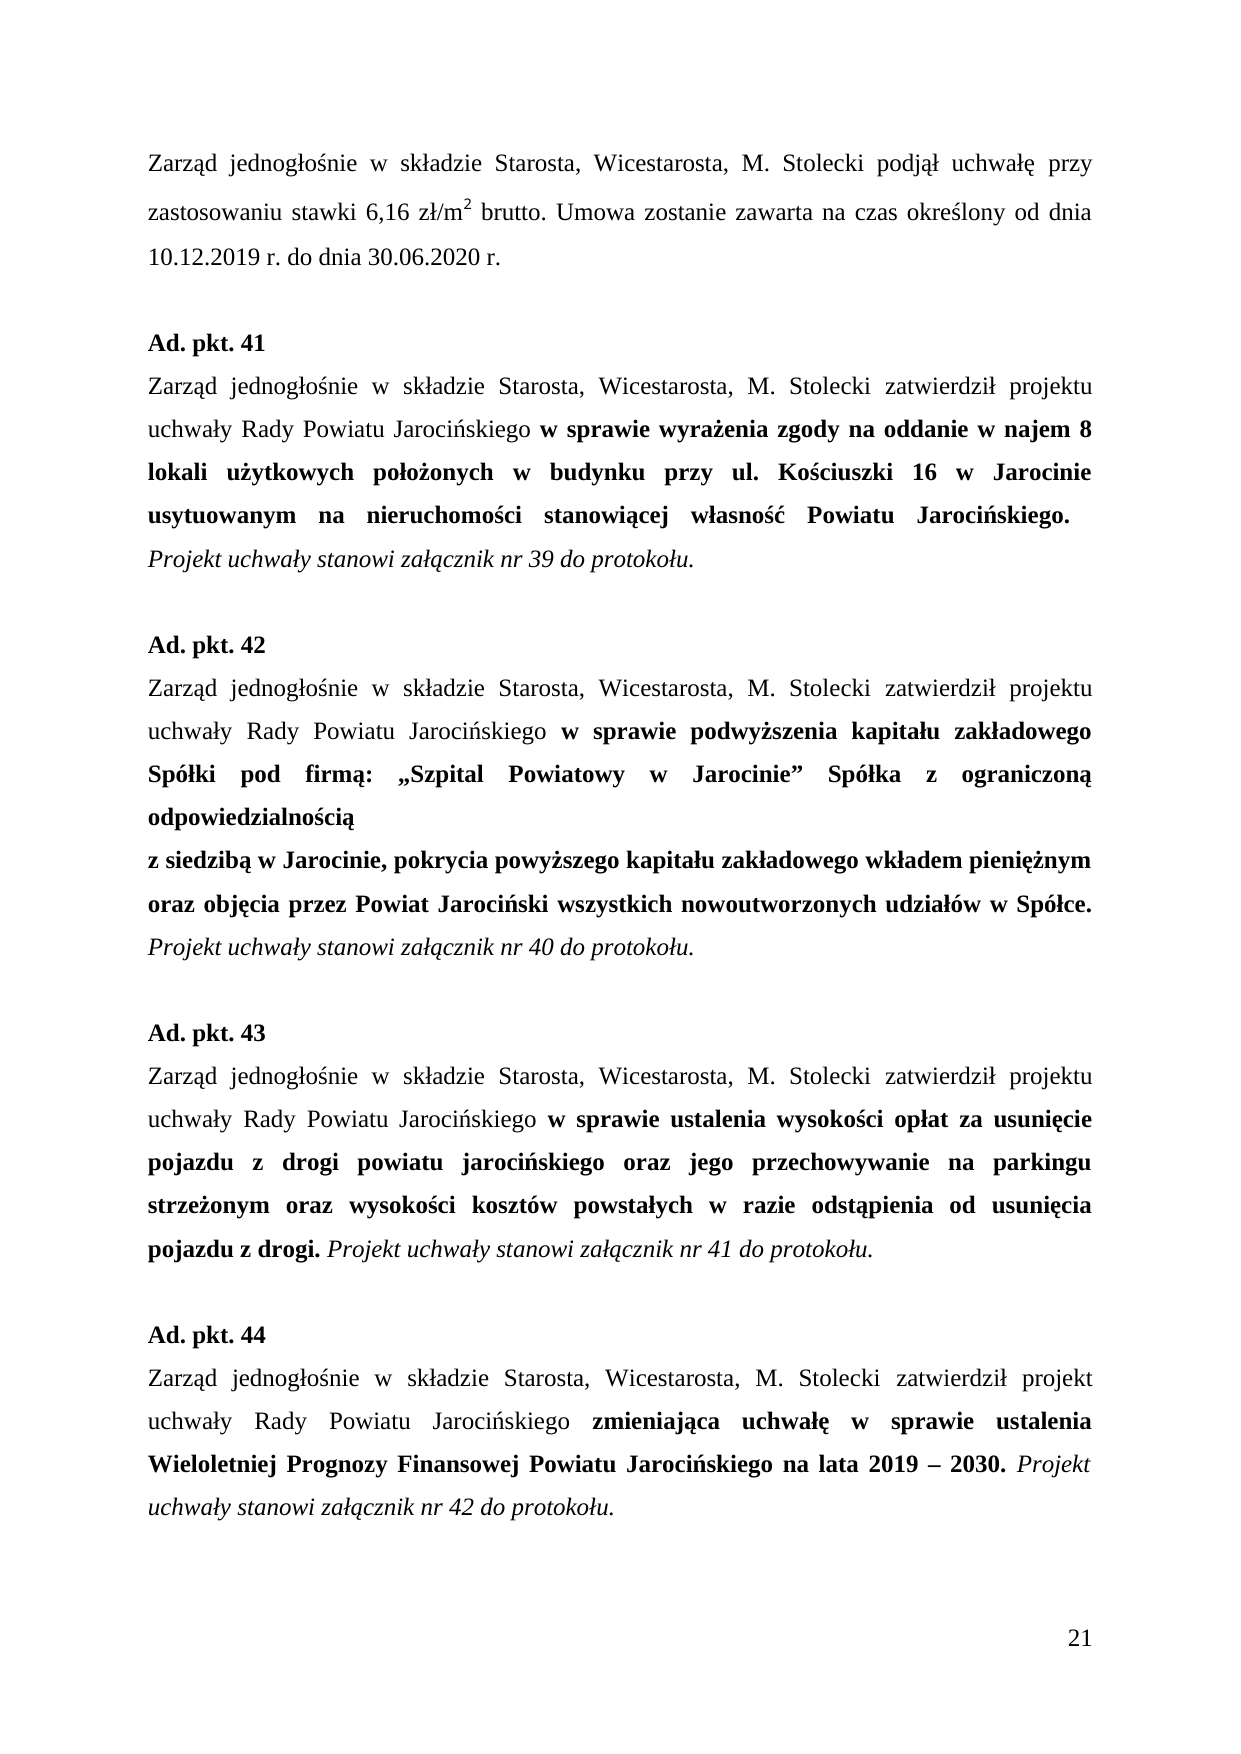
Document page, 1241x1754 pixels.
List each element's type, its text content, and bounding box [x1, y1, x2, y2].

text Ad. pkt. 42 [148, 630, 1093, 659]
text Ad. pkt. 43 [148, 1018, 1093, 1047]
text Zarząd jednogłośnie w składzie Starosta, Wicestarosta, M. Stolecki zatwierdził projektu uchwały Rady Powiatu Jarocińskiego w sprawie wyrażenia zgody na oddanie w najem 8 lokali użytkowych położonych w budynku przy ul. Kościuszki 16 w Jarocinie usytuowanym na nieruchomości stanowiącej własność Powiatu Jarocińskiego. Projekt uchwały stanowi załącznik nr 39 do protokołu. [148, 371, 1093, 572]
text Zarząd jednogłośnie w składzie Starosta, Wicestarosta, M. Stolecki podjął uchwałę przy zastosowaniu stawki 6,16 zł/m2 brutto. Umowa zostanie zawarta na czas określony od dnia 10.12.2019 r. do dnia 30.06.2020 r. [148, 148, 1093, 271]
text Zarząd jednogłośnie w składzie Starosta, Wicestarosta, M. Stolecki zatwierdził projektu uchwały Rady Powiatu Jarocińskiego w sprawie ustalenia wysokości opłat za usunięcie pojazdu z drogi powiatu jarocińskiego oraz jego przechowywanie na parkingu strzeżonym oraz wysokości kosztów powstałych w razie odstąpienia od usunięcia pojazdu z drogi. Projekt uchwały stanowi załącznik nr 41 do protokołu. [148, 1061, 1093, 1262]
text Ad. pkt. 44 [148, 1320, 1093, 1349]
text Zarząd jednogłośnie w składzie Starosta, Wicestarosta, M. Stolecki zatwierdził projektu uchwały Rady Powiatu Jarocińskiego w sprawie podwyższenia kapitału zakładowego Spółki pod firmą: „Szpital Powiatowy w Jarocinie” Spółka z ograniczoną odpowiedzialnością z siedzibą w Jarocinie, pokrycia powyższego kapitału zakładowego wkładem pieniężnym oraz objęcia przez Powiat Jarociński wszystkich nowoutworzonych udziałów w Spółce. Projekt uchwały stanowi załącznik nr 40 do protokołu. [148, 673, 1093, 961]
text Ad. pkt. 41 [148, 328, 1093, 357]
text Zarząd jednogłośnie w składzie Starosta, Wicestarosta, M. Stolecki zatwierdził projekt uchwały Rady Powiatu Jarocińskiego zmieniająca uchwałę w sprawie ustalenia Wieloletniej Prognozy Finansowej Powiatu Jarocińskiego na lata 2019 – 2030. Projekt uchwały stanowi załącznik nr 42 do protokołu. [148, 1363, 1093, 1521]
